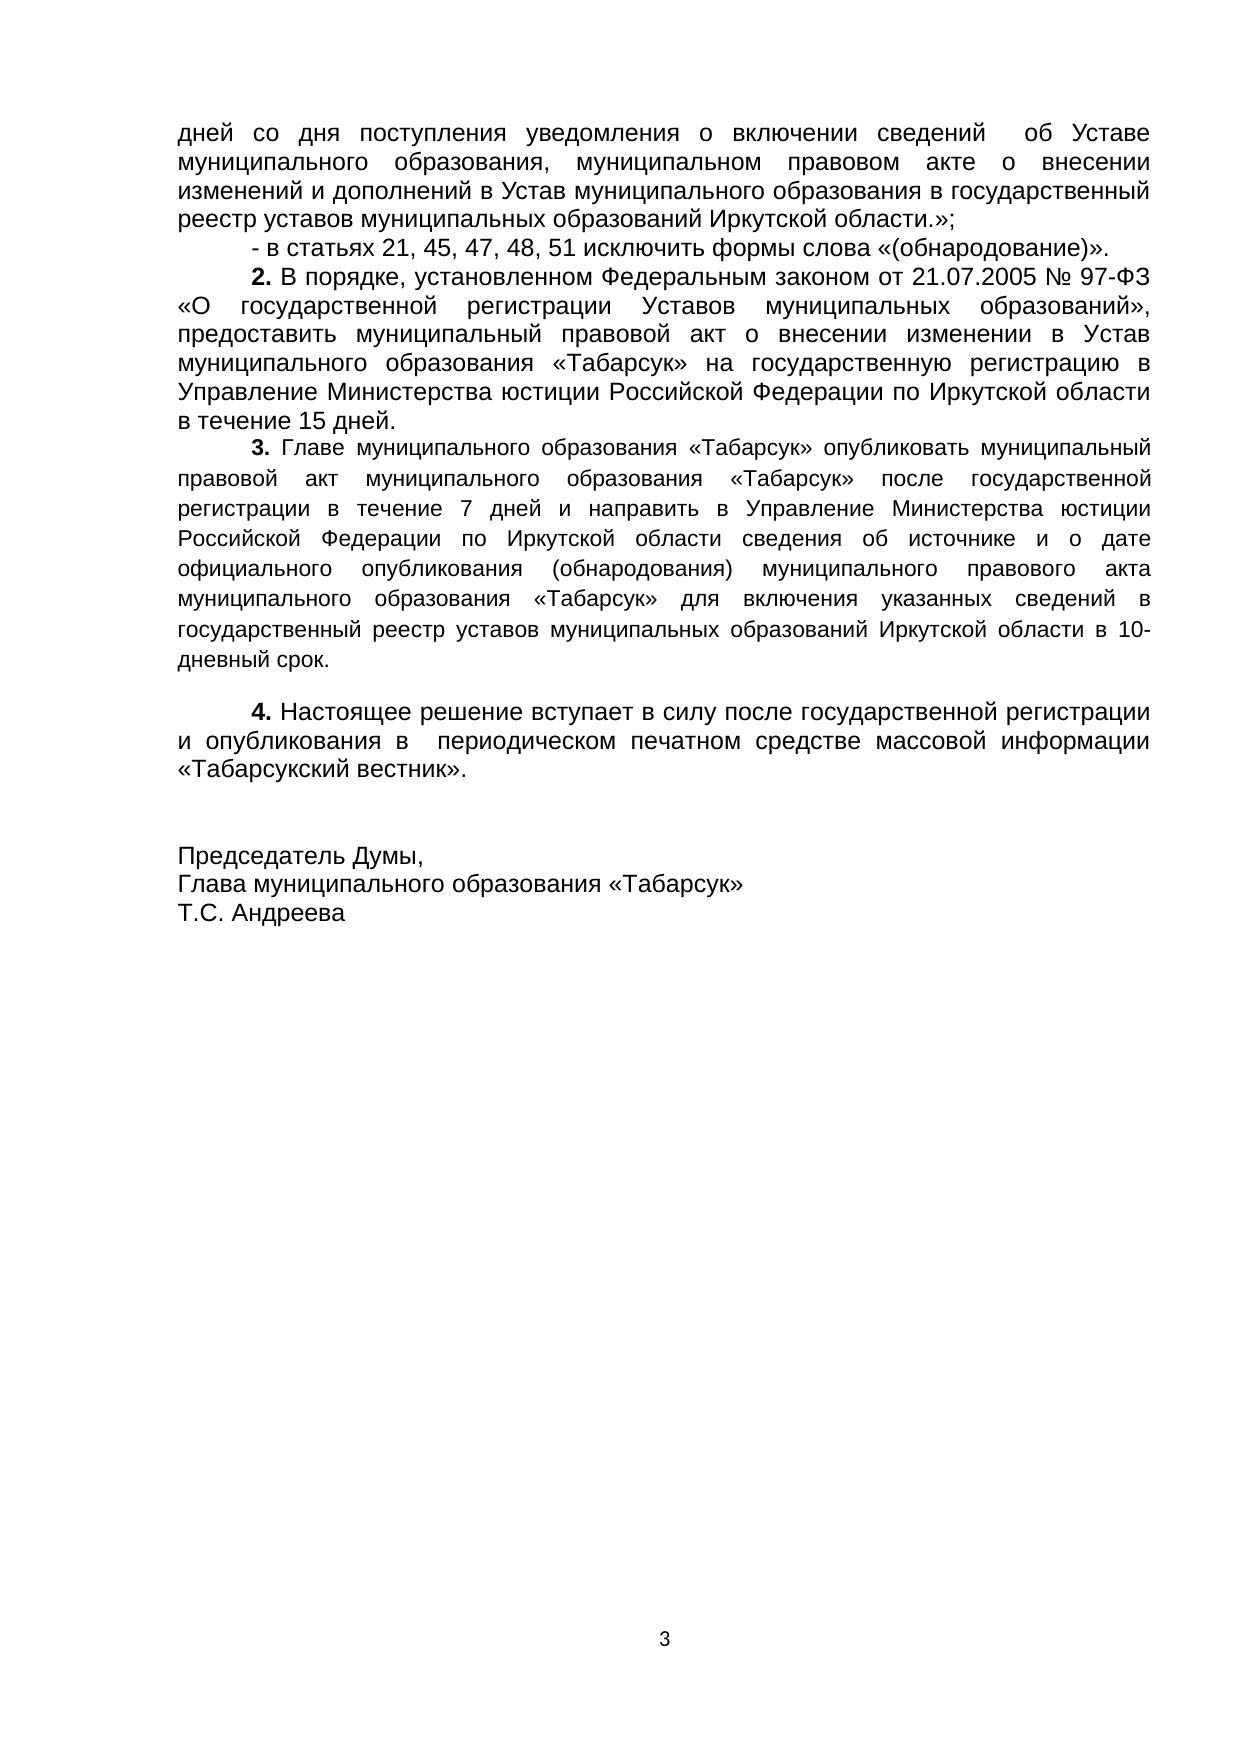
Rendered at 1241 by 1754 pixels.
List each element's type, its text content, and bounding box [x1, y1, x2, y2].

text - в статьях 21, 45, 47, 48, 51 исключить формы слова «(обнародование)». [177, 233, 1152, 262]
text 2. В порядке, установленном Федеральным законом от 21.07.2005 № 97-ФЗ «О государственной регистрации Уставов муниципальных образований», предоставить муниципальный правовой акт о внесении изменении в Устав муниципального образования «Табарсук» на государственную регистрацию в Управление Министерства юстиции Российской Федерации по Иркутской области в течение 15 дней. [177, 262, 1152, 434]
text Глава муниципального образования «Табарсук» [177, 869, 1152, 898]
text Т.С. Андреева [177, 898, 1152, 927]
text 4. Настоящее решение вступает в силу после государственной регистрации и опубликования в периодическом печатном средстве массовой информации «Табарсукский вестник». [177, 697, 1152, 783]
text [177, 118, 1152, 233]
text Председатель Думы, [177, 841, 1152, 869]
text 3. Главе муниципального образования «Табарсук» опубликовать муниципальный правовой акт муниципального образования «Табарсук» после государственной регистрации в течение 7 дней и направить в Управление Министерства юстиции Российской Федерации по Иркутской области сведения об источнике и о дате официального опубликования (обнародования) муниципального правового акта муниципального образования «Табарсук» для включения указанных сведений в государственный реестр уставов муниципальных образований Иркутской области в 10-дневный срок. [177, 434, 1152, 672]
